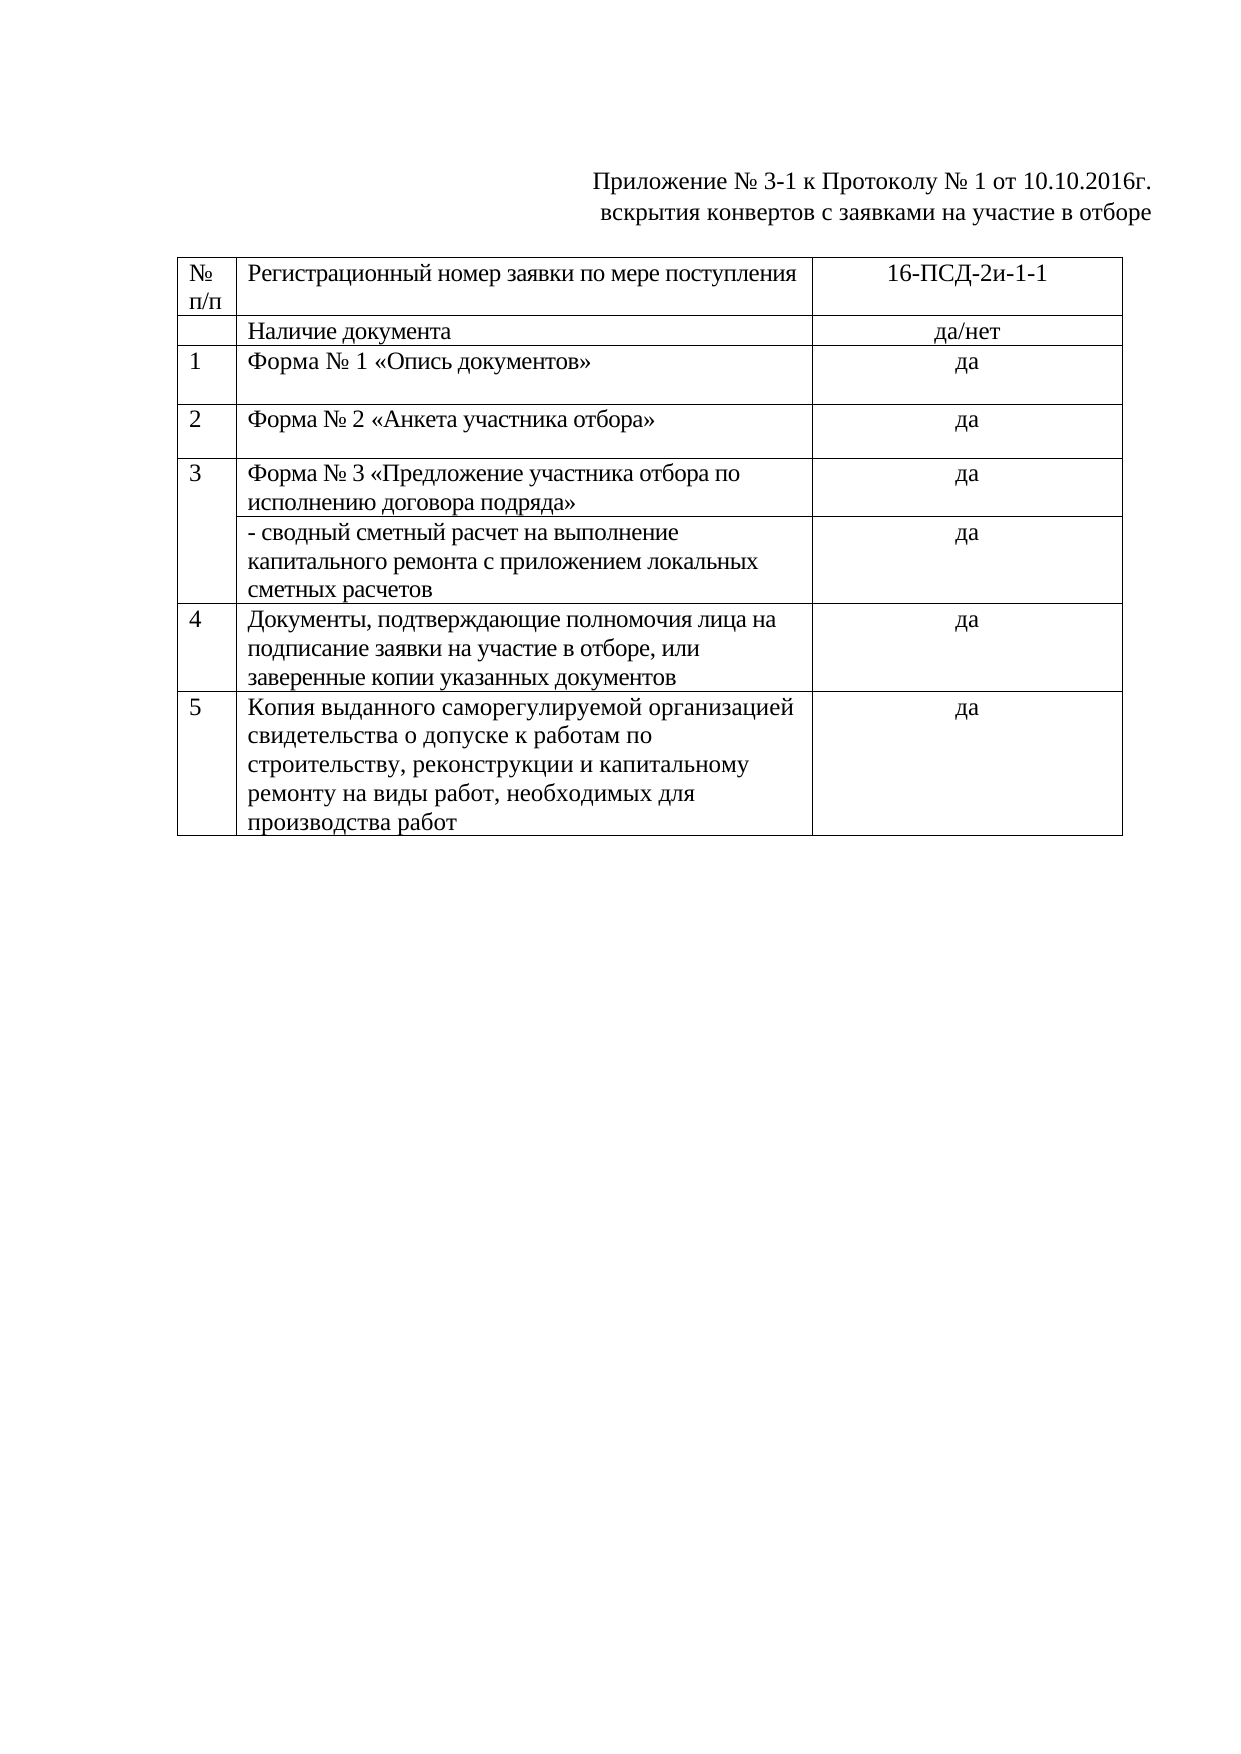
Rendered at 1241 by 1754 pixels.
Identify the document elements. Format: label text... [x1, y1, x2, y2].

table_cell Наличие документа [237, 316, 812, 345]
table_header 16-ПСД-2и-1-1 [813, 258, 1122, 315]
table_cell да [813, 692, 1122, 835]
table_cell да [813, 405, 1122, 457]
table_cell 5 [178, 692, 236, 835]
table_cell Форма № 3 «Предложение участника отбора по исполнению договора подряда» [237, 459, 812, 516]
text Приложение № 3-1 к Протоколу № 1 от 10.10.2016г. [177, 166, 1152, 194]
table_header № п/п [178, 258, 236, 315]
table_cell да [813, 346, 1122, 403]
table_cell Форма № 1 «Опись документов» [237, 346, 812, 403]
table_cell да/нет [813, 316, 1122, 345]
table_cell Форма № 2 «Анкета участника отбора» [237, 405, 812, 457]
table_cell Копия выданного саморегулируемой организацией свидетельства о допуске к работам по строительству, реконструкции и капитальному ремонту на виды работ, необходимых для производства работ [237, 692, 812, 835]
table_cell 1 [178, 346, 236, 403]
table_cell - сводный сметный расчет на выполнение капитального ремонта с приложением локальных сметных расчетов [237, 517, 812, 603]
table_cell Документы, подтверждающие полномочия лица на подписание заявки на участие в отборе, или заверенные копии указанных документов [237, 604, 812, 691]
table_cell 3 [178, 459, 236, 603]
table_cell да [813, 459, 1122, 516]
text вскрытия конвертов с заявками на участие в отборе [177, 197, 1152, 226]
table_cell 2 [178, 405, 236, 457]
table_cell да [813, 517, 1122, 603]
table_cell да [813, 604, 1122, 691]
table_cell 4 [178, 604, 236, 691]
table_header Регистрационный номер заявки по мере поступления [237, 258, 812, 315]
table_cell [178, 316, 236, 345]
